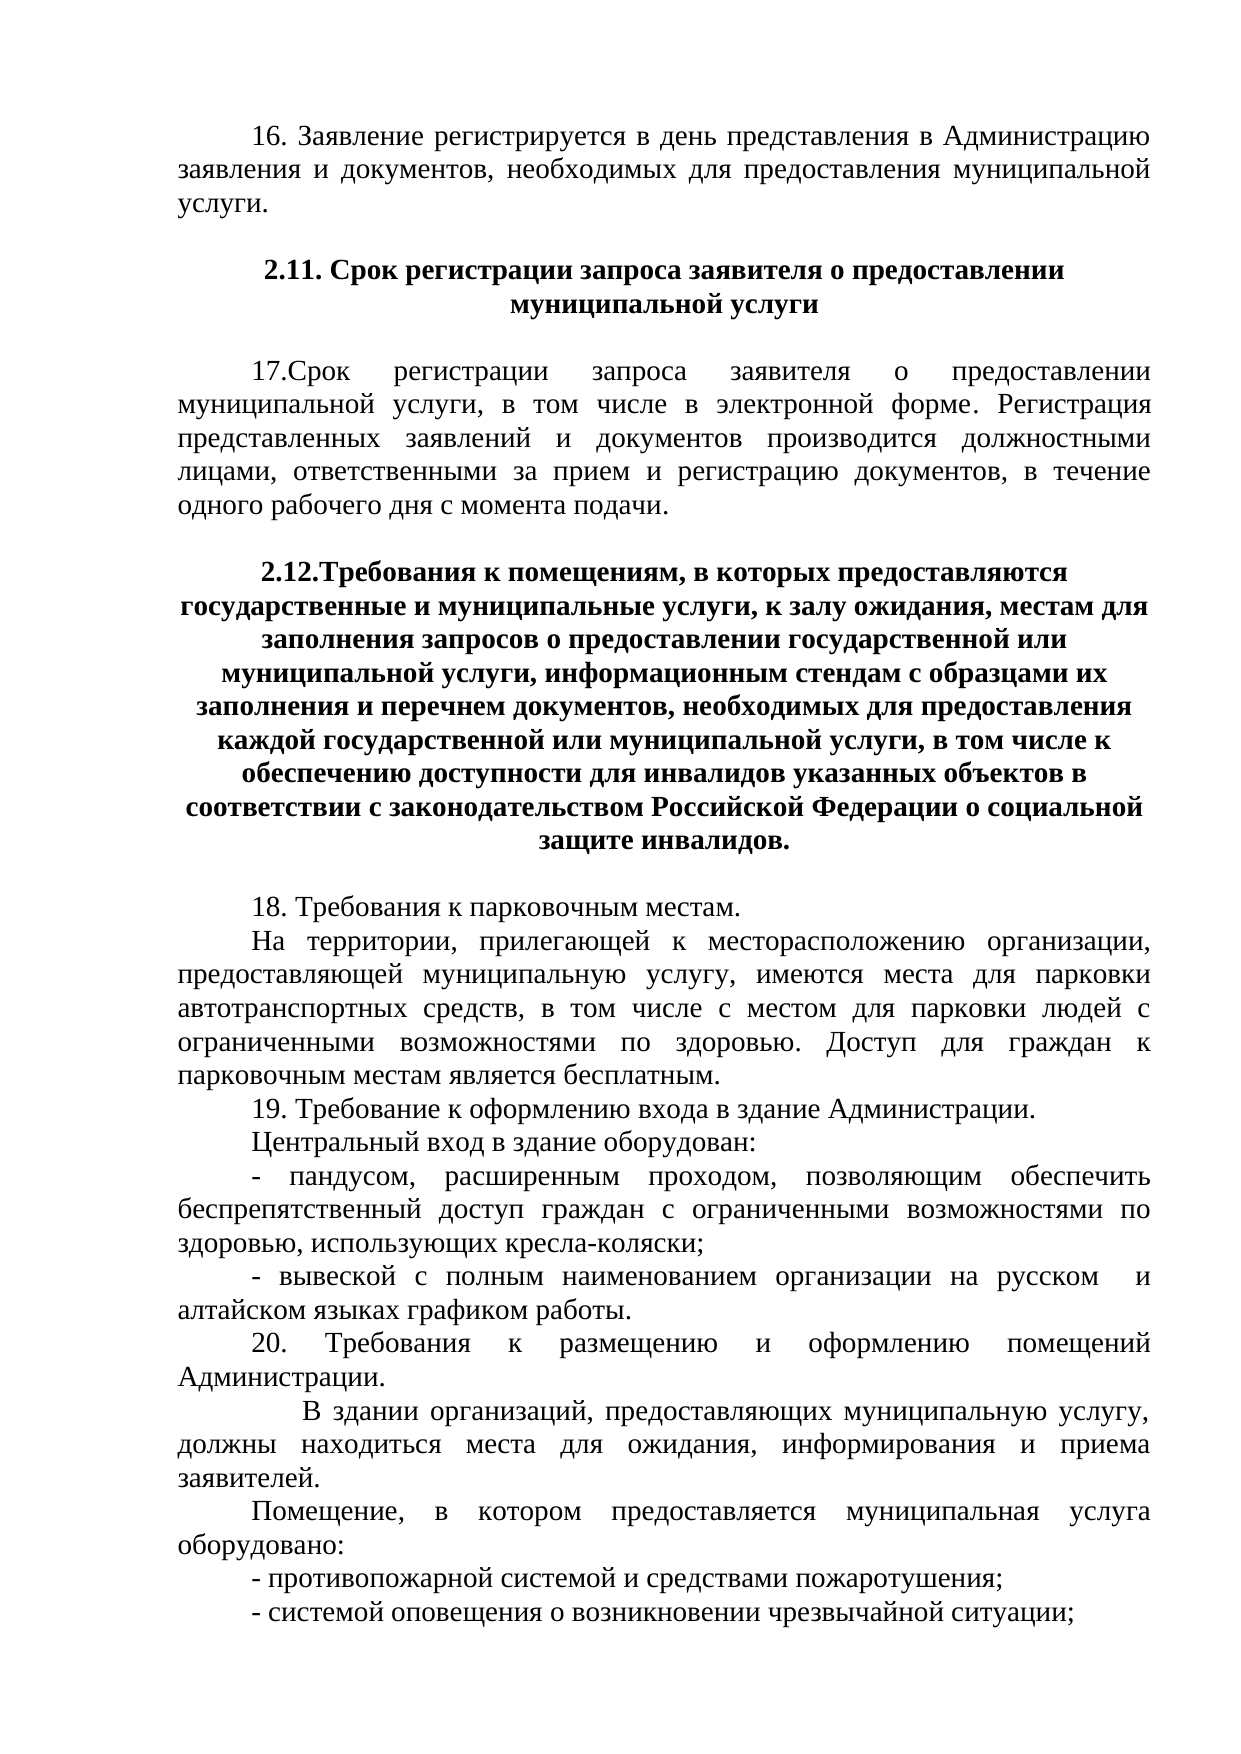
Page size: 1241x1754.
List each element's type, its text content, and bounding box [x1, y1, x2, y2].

text - системой оповещения о возникновении чрезвычайной ситуации; [177, 1594, 1152, 1627]
text В здании организаций, предоставляющих муниципальную услугу, должны находиться места для ожидания, информирования и приема заявителей. [177, 1393, 1152, 1493]
text 2.11. Срок регистрации запроса заявителя о предоставлении муниципальной услуги [177, 252, 1152, 319]
text Помещение, в котором предоставляется муниципальная услуга оборудовано: [177, 1493, 1152, 1560]
text На территории, прилегающей к месторасположению организации, предоставляющей муниципальную услугу, имеются места для парковки автотранспортных средств, в том числе с местом для парковки людей с ограниченными возможностями по здоровью. Доступ для граждан к парковочным местам является бесплатным. [177, 923, 1152, 1091]
text 19. Требование к оформлению входа в здание Администрации. [177, 1091, 1152, 1124]
text 20. Требования к размещению и оформлению помещений Администрации. [177, 1326, 1152, 1393]
text 18. Требования к парковочным местам. [177, 889, 1152, 923]
text - пандусом, расширенным проходом, позволяющим обеспечить беспрепятственный доступ граждан с ограниченными возможностями по здоровью, использующих кресла-коляски; [177, 1158, 1152, 1258]
text - противопожарной системой и средствами пожаротушения; [177, 1560, 1152, 1594]
text 2.12.Требования к помещениям, в которых предоставляются государственные и муниципальные услуги, к залу ожидания, местам для заполнения запросов о предоставлении государственной или муниципальной услуги, информационным стендам с образцами их заполнения и перечнем документов, необходимых для предоставления каждой государственной или муниципальной услуги, в том числе к обеспечению доступности для инвалидов указанных объектов в соответствии с законодательством Российской Федерации о социальной защите инвалидов. [177, 554, 1152, 856]
text 16. Заявление регистрируется в день представления в Администрацию заявления и документов, необходимых для предоставления муниципальной услуги. [177, 118, 1152, 219]
text 17.Срок регистрации запроса заявителя о предоставлении муниципальной услуги, в том числе в электронной форме. Регистрация представленных заявлений и документов производится должностными лицами, ответственными за прием и регистрацию документов, в течение одного рабочего дня с момента подачи. [177, 353, 1152, 521]
text Центральный вход в здание оборудован: [177, 1124, 1152, 1158]
text - вывеской с полным наименованием организации на русском и алтайском языках графиком работы. [177, 1258, 1152, 1326]
